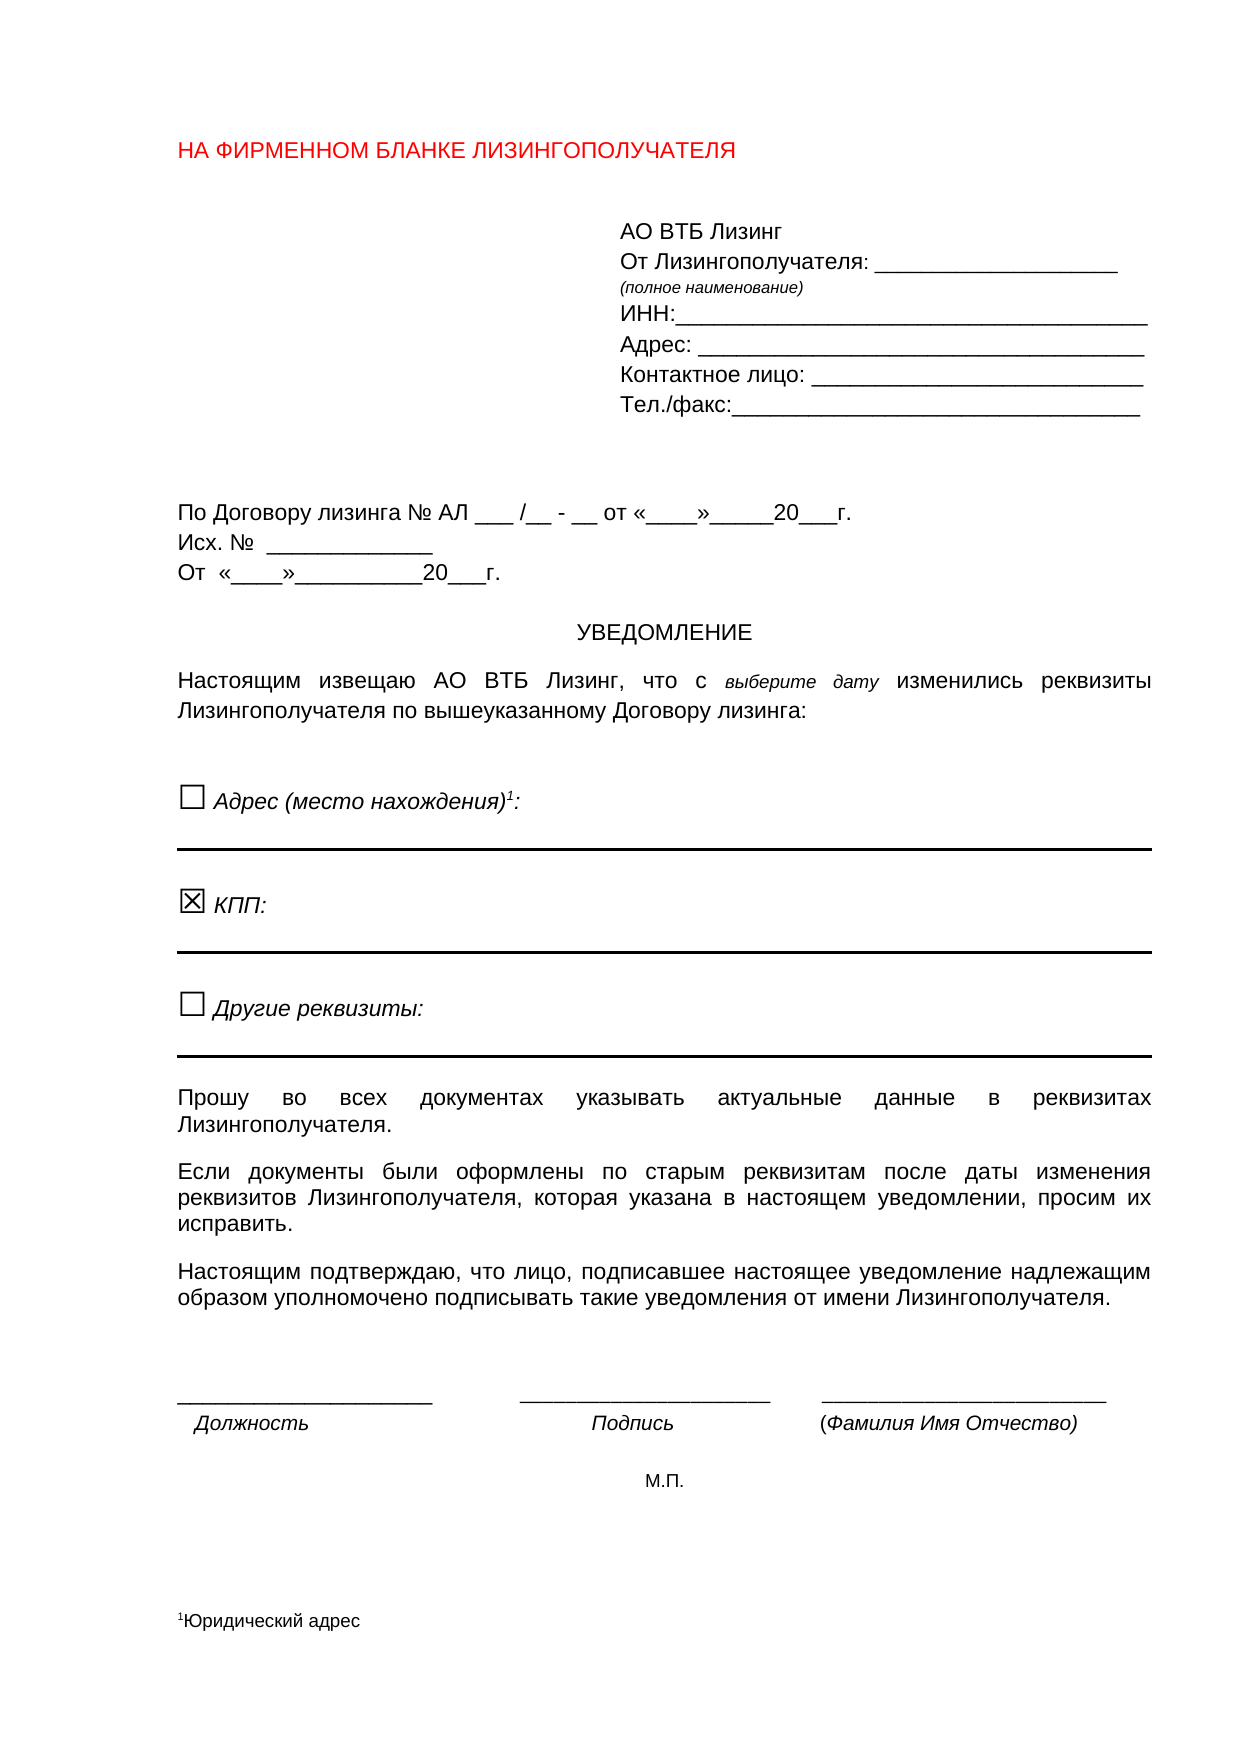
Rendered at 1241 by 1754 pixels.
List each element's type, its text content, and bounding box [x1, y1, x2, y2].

text От «____»__________20___г. [177, 559, 1157, 585]
list Адрес (место нахождения)1: [177, 774, 1152, 819]
text НА ФИРМЕННОМ БЛАНКЕ ЛИЗИНГОПОЛУЧАТЕЛЯ [177, 137, 1101, 163]
text От Лизингополучателя: _____________________ [620, 248, 1157, 274]
text По Договору лизинга № АЛ ___ /__ - __ от «____»_____20___г. [177, 498, 1157, 525]
text Если документы были оформлены по старым реквизитам после даты изменения реквизитов Лизингополучателя, которая указана в настоящем уведомлении, просим их исправить. [177, 1158, 1152, 1237]
text Прошу во всех документах указывать актуальные данные в реквизитах Лизингополучателя. [177, 1084, 1152, 1137]
text ____________________ ______________________ _________________________ [177, 1378, 1118, 1406]
text УВЕДОМЛЕНИЕ [177, 619, 1152, 646]
text Адрес: ___________________________________ [620, 331, 1157, 357]
text ИНН:_____________________________________ [620, 300, 1157, 327]
text Тел./факс:________________________________ [546, 391, 1152, 417]
text (полное наименование) [620, 278, 1157, 297]
text Настоящим извещаю АО ВТБ Лизинг, что с изменились реквизиты Лизингополучателя по вышеуказанному Договору лизинга: [177, 667, 1152, 723]
text М.П. [177, 1470, 1152, 1492]
text Настоящим подтверждаю, что лицо, подписавшее настоящее уведомление надлежащим образом уполномочено подписывать такие уведомления от имени Лизингополучателя. [177, 1258, 1152, 1310]
text Должность Подпись (Фамилия Имя Отчество) [189, 1411, 1118, 1434]
list КПП: [177, 877, 1152, 923]
text АО ВТБ Лизинг [620, 218, 1157, 244]
text Исх. № _____________ [177, 529, 1157, 555]
text Контактное лицо: __________________________ [620, 361, 1157, 387]
list Другие реквизиты: [177, 981, 1152, 1026]
